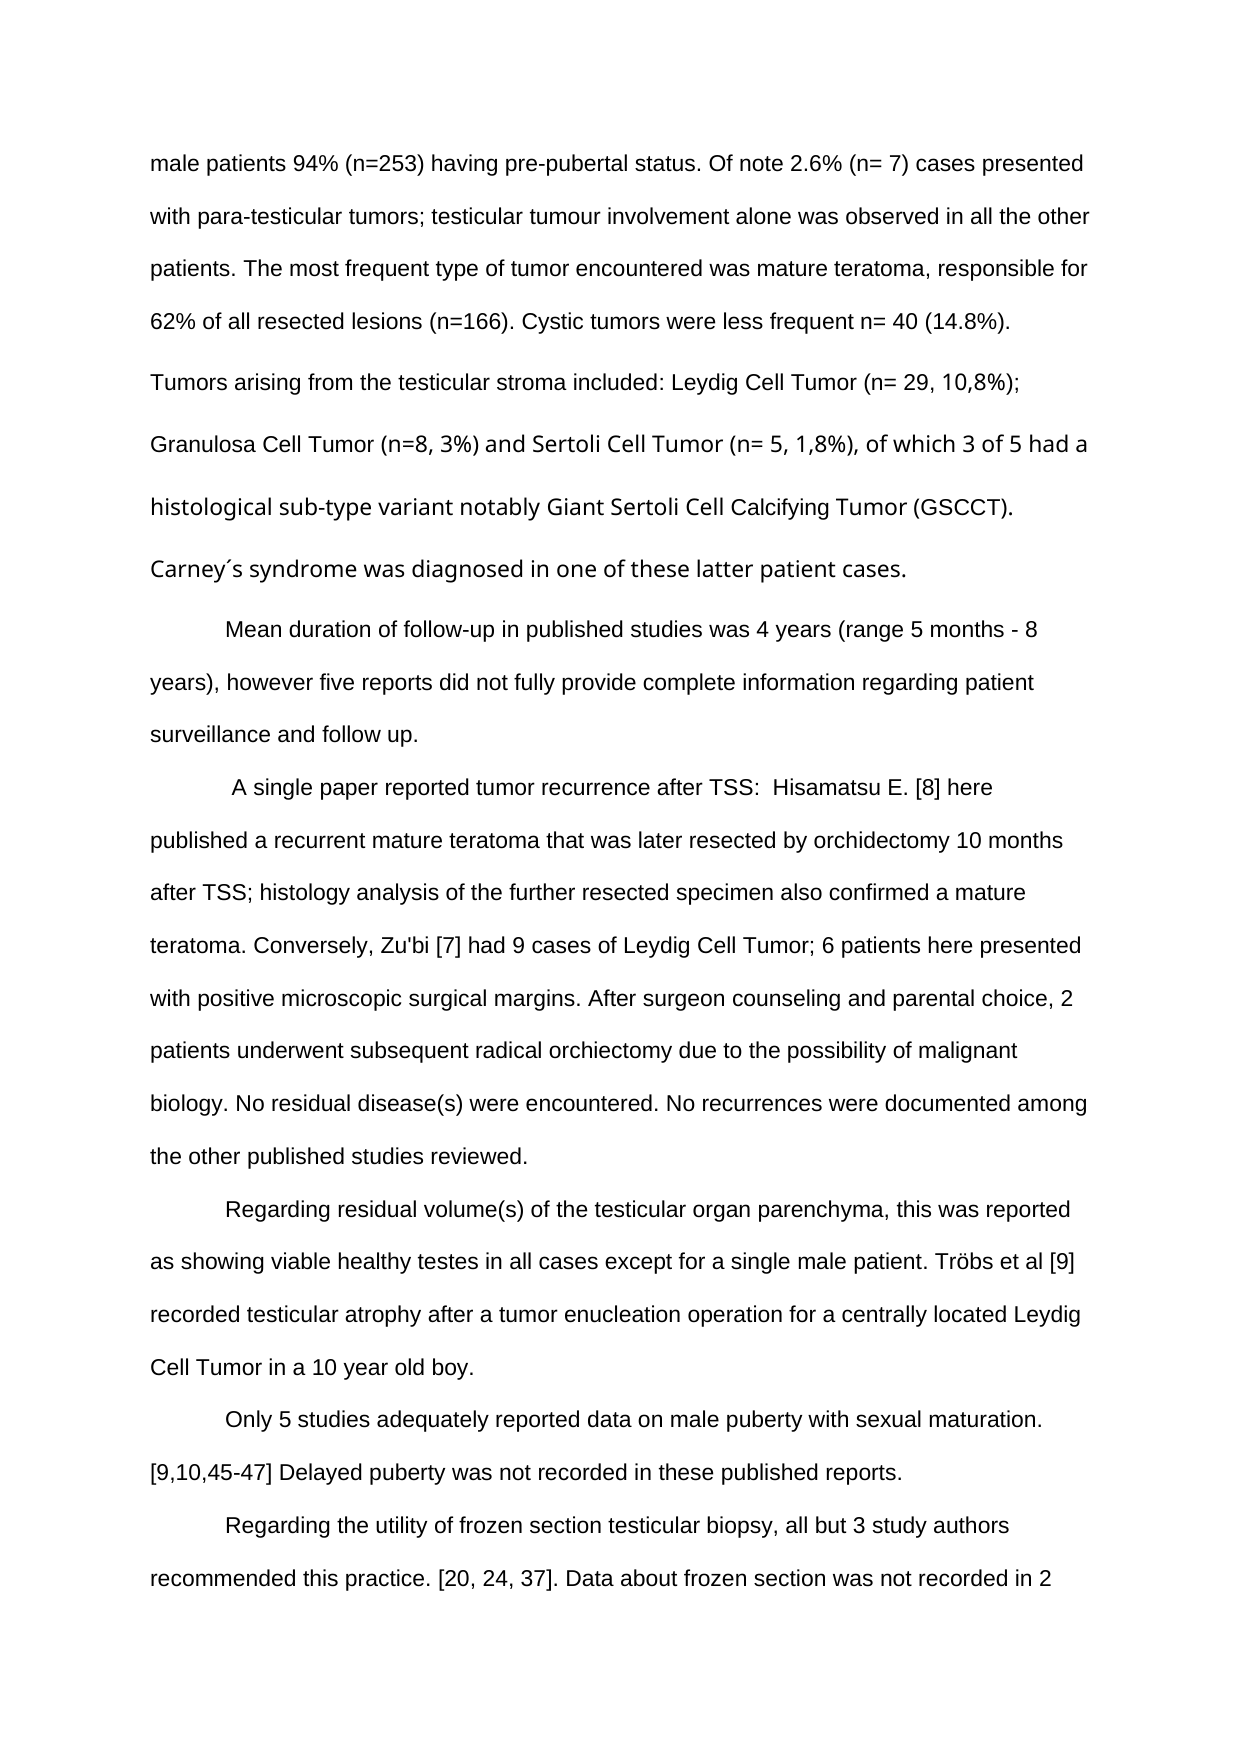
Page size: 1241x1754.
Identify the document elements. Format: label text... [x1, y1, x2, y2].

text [150, 1512, 1090, 1591]
text Mean duration of follow-up in published studies was 4 years (range 5 months - 8 years), however five reports did not fully provide complete information regarding patient surveillance and follow up. [150, 616, 1090, 747]
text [150, 150, 1090, 584]
text A single paper reported tumor recurrence after TSS: Hisamatsu E. [8] here published a recurrent mature teratoma that was later resected by orchidectomy 10 months after TSS; histology analysis of the further resected specimen also confirmed a mature teratoma. Conversely, Zu'bi [7] had 9 cases of Leydig Cell Tumor; 6 patients here presented with positive microscopic surgical margins. After surgeon counseling and parental choice, 2 patients underwent subsequent radical orchiectomy due to the possibility of malignant biology. No residual disease(s) were encountered. No recurrences were documented among the other published studies reviewed. [150, 774, 1090, 1169]
text Only 5 studies adequately reported data on male puberty with sexual maturation. [9,10,45-47] Delayed puberty was not recorded in these published reports. [150, 1406, 1090, 1485]
text Regarding residual volume(s) of the testicular organ parenchyma, this was reported as showing viable healthy testes in all cases except for a single male patient. Tröbs et al [9] recorded testicular atrophy after a tumor enucleation operation for a centrally located Leydig Cell Tumor in a 10 year old boy. [150, 1196, 1090, 1380]
